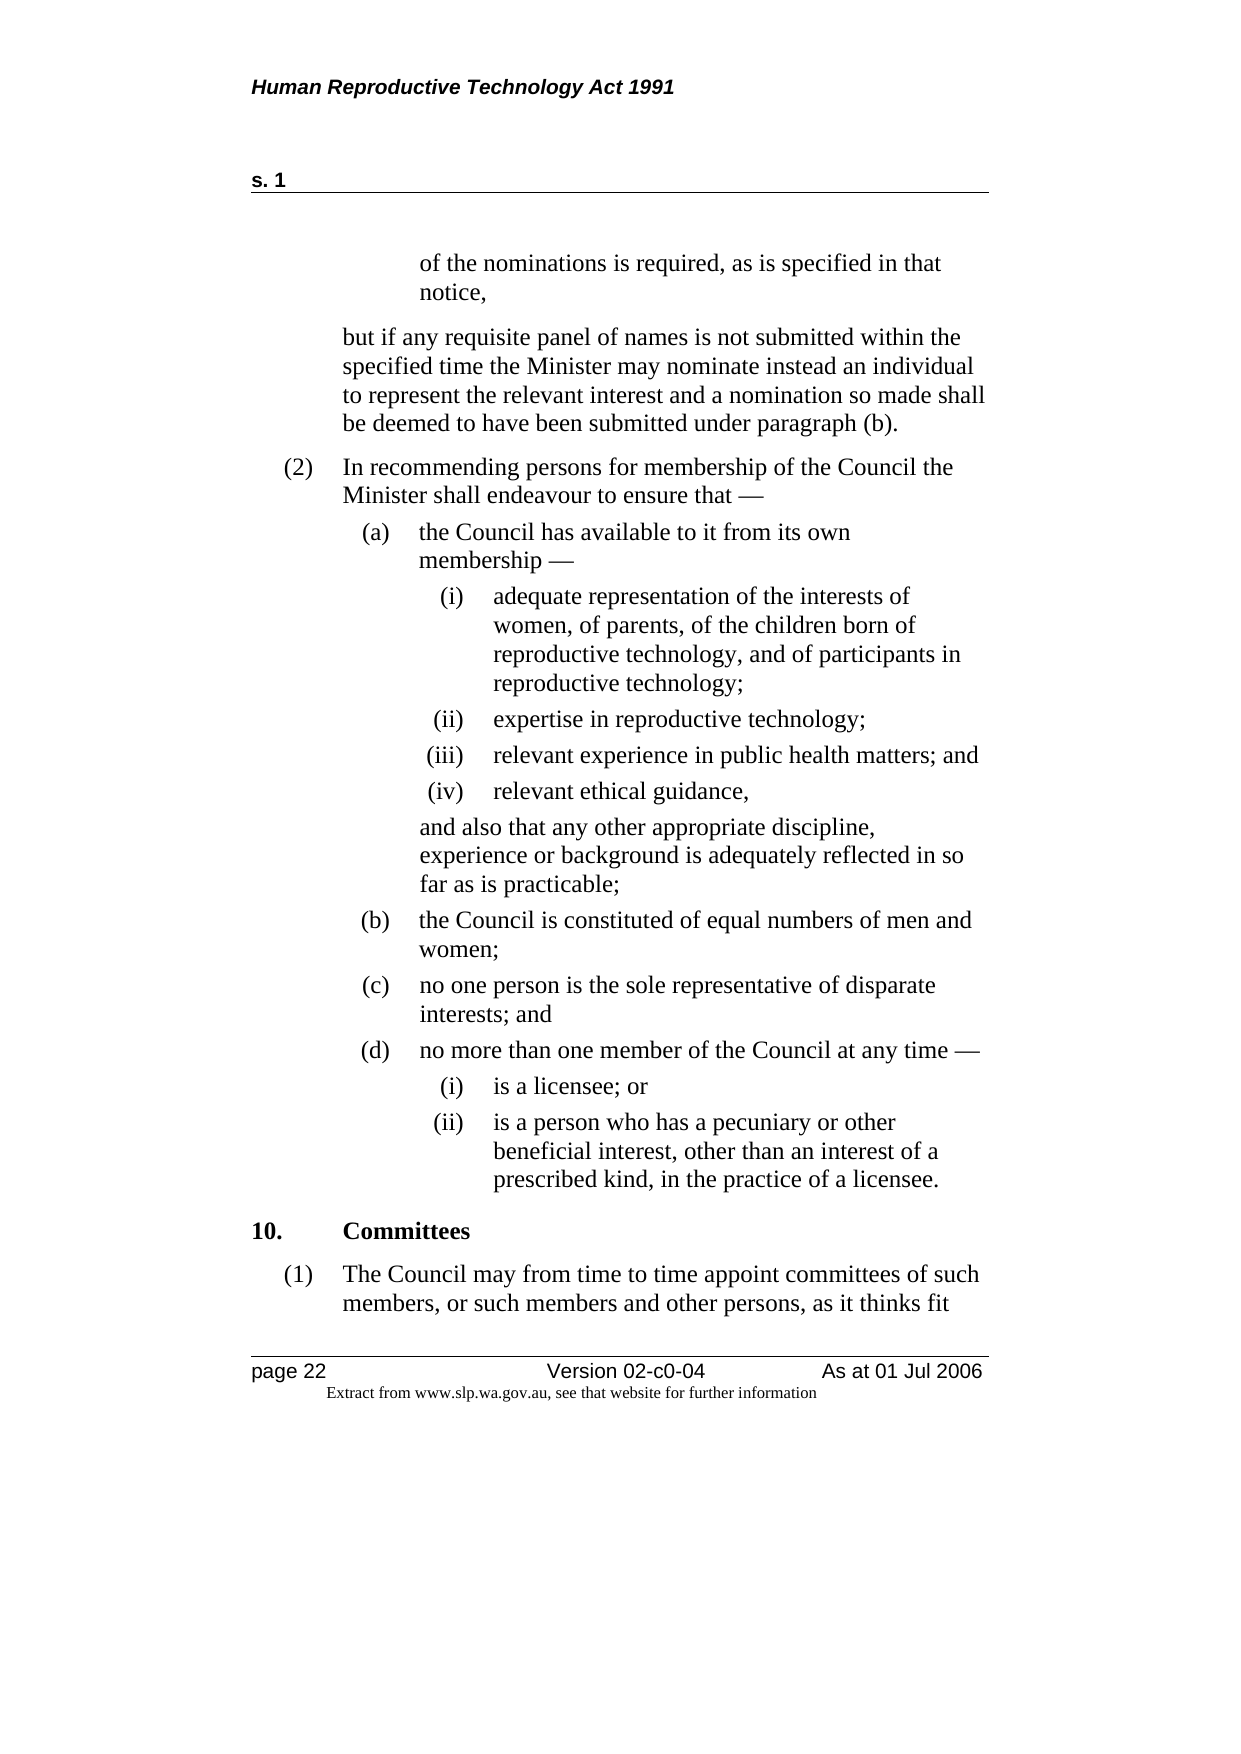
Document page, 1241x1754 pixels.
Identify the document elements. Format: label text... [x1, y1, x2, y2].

text (a) the Council has available to it from its own membership — [251, 517, 989, 574]
text (d) no more than one member of the Council at any time — [251, 1035, 989, 1064]
text but if any requisite panel of names is not submitted within the specified time the Minister may nominate instead an individual to represent the relevant interest and a nomination so made shall be deemed to have been submitted under paragraph (b). [251, 322, 989, 437]
text (c) no one person is the sole representative of disparate interests; and [251, 970, 989, 1028]
text (iv) relevant ethical guidance, [251, 776, 989, 804]
text (i) is a licensee; or [251, 1071, 989, 1100]
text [251, 248, 989, 306]
text (2) In recommending persons for membership of the Council the Minister shall endeavour to ensure that — [251, 452, 989, 509]
text (iii) relevant experience in public health matters; and [251, 740, 989, 768]
text (ii) expertise in reproductive technology; [251, 704, 989, 732]
text (b) the Council is constituted of equal numbers of men and women; [251, 905, 989, 963]
text (i) adequate representation of the interests of women, of parents, of the children born of reproductive technology, and of participants in reproductive technology; [251, 581, 989, 696]
text (ii) is a person who has a pecuniary or other beneficial interest, other than an interest of a prescribed kind, in the practice of a licensee. [251, 1107, 989, 1193]
subtitle 10. Committees [251, 1216, 989, 1245]
text and also that any other appropriate discipline, experience or background is adequately reflected in so far as is practicable; [251, 812, 989, 898]
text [251, 1259, 989, 1317]
